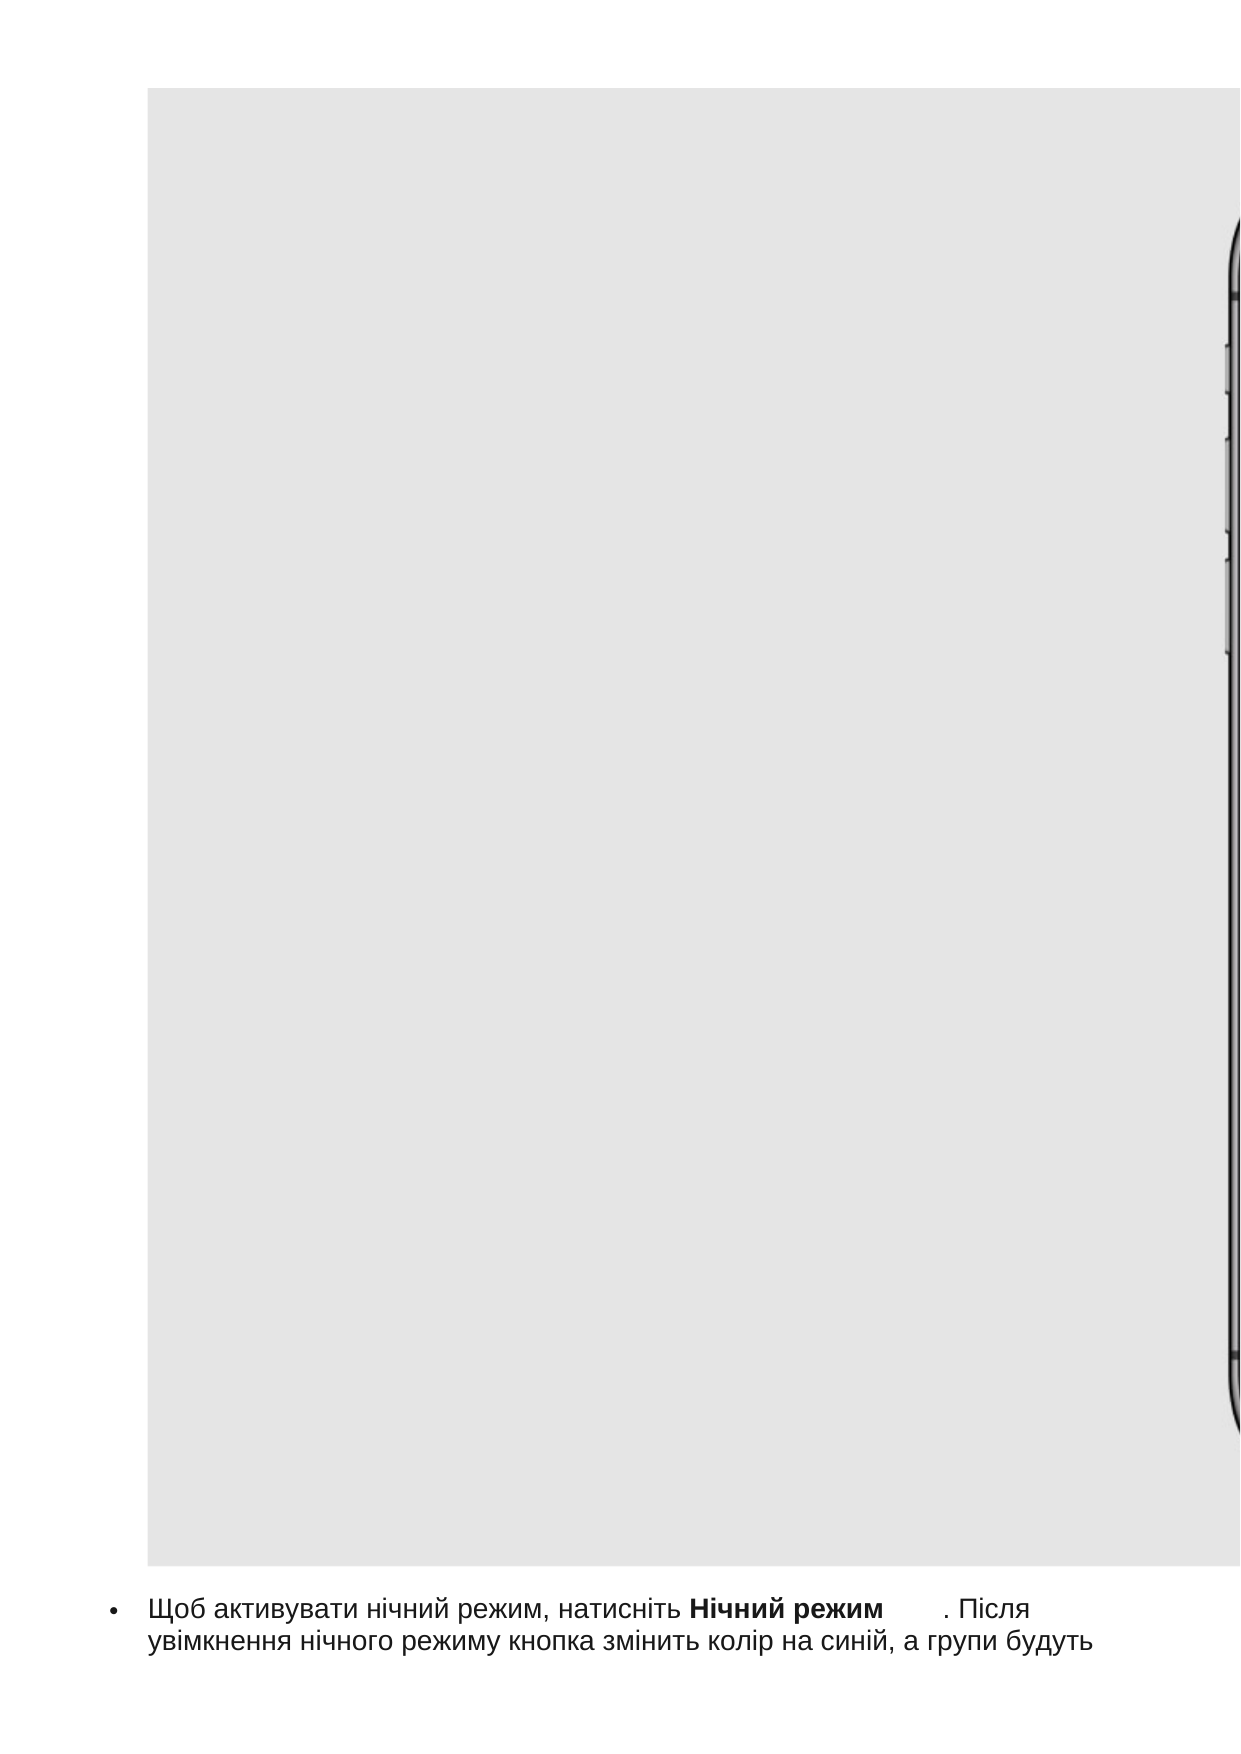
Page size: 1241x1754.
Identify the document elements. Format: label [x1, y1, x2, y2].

list [110, 1567, 1152, 1657]
picture [147, 88, 1241, 1568]
